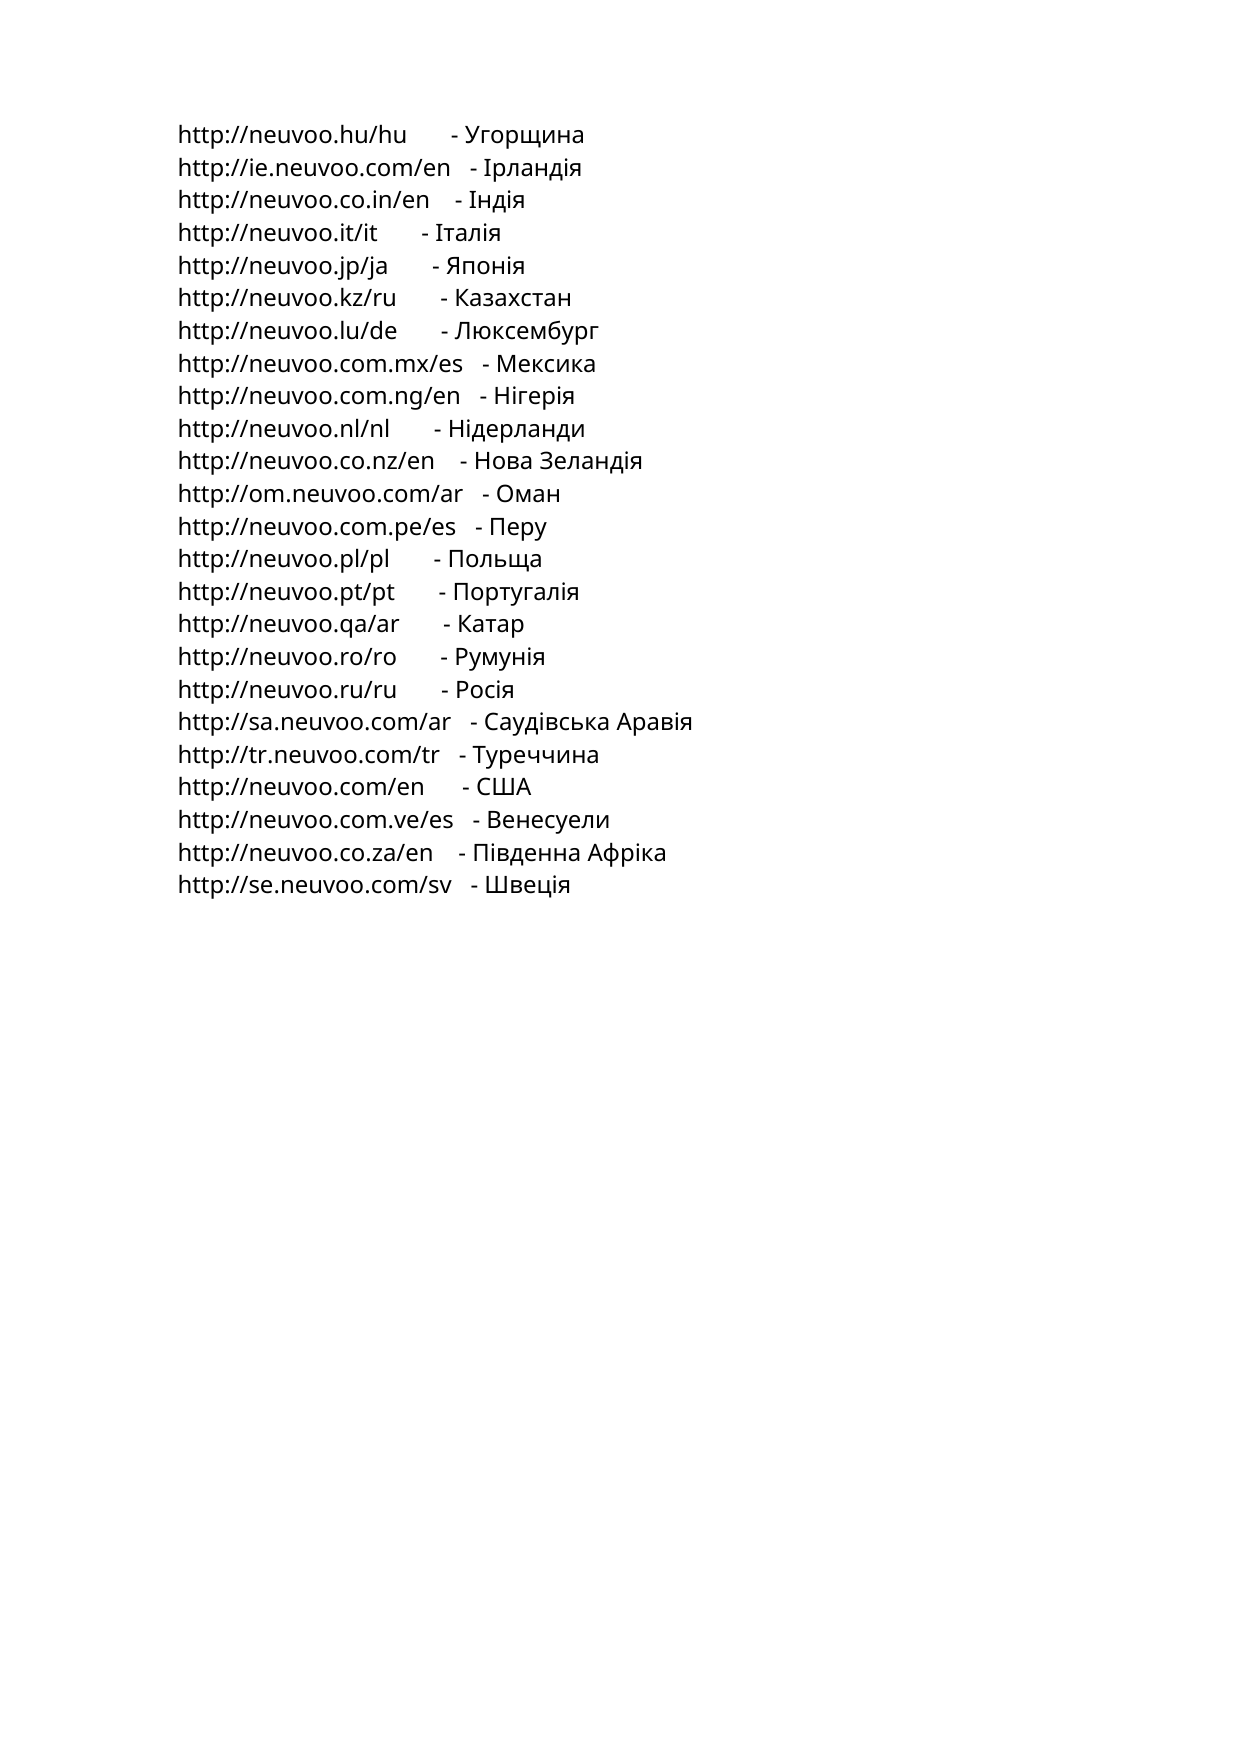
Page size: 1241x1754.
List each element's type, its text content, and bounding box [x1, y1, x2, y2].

text http://ie.neuvoo.com/en - Ірландія [177, 151, 1152, 183]
text http://neuvoo.hu/hu - Угорщина [177, 118, 1152, 151]
text http://neuvoo.jp/ja - Японія [177, 248, 1152, 281]
text http://neuvoo.com/en - США [177, 770, 1152, 803]
text http://sa.neuvoo.com/ar - Саудівська Аравія [177, 705, 1152, 738]
text http://neuvoo.qa/ar - Катар [177, 607, 1152, 640]
text http://neuvoo.kz/ru - Казахстан [177, 281, 1152, 314]
text http://neuvoo.com.pe/es - Перу [177, 509, 1152, 542]
text http://neuvoo.ru/ru - Росія [177, 672, 1152, 705]
text http://neuvoo.pt/pt - Португалія [177, 574, 1152, 607]
text http://neuvoo.lu/de - Люксембург [177, 314, 1152, 346]
text http://om.neuvoo.com/ar - Оман [177, 477, 1152, 509]
text http://neuvoo.nl/nl - Нідерланди [177, 412, 1152, 444]
text http://neuvoo.pl/pl - Польща [177, 542, 1152, 574]
text http://neuvoo.co.nz/en - Нова Зеландія [177, 444, 1152, 477]
text http://se.neuvoo.com/sv - Швеція [177, 868, 1152, 901]
text http://tr.neuvoo.com/tr - Туреччина [177, 738, 1152, 770]
text http://neuvoo.com.ve/es - Венесуели [177, 803, 1152, 835]
text http://neuvoo.it/it - Італія [177, 216, 1152, 248]
text http://neuvoo.com.ng/en - Нігерія [177, 379, 1152, 412]
text http://neuvoo.com.mx/es - Мексика [177, 346, 1152, 379]
text http://neuvoo.co.in/en - Індія [177, 183, 1152, 216]
text http://neuvoo.co.za/en - Південна Афріка [177, 835, 1152, 868]
text http://neuvoo.ro/ro - Румунія [177, 640, 1152, 672]
